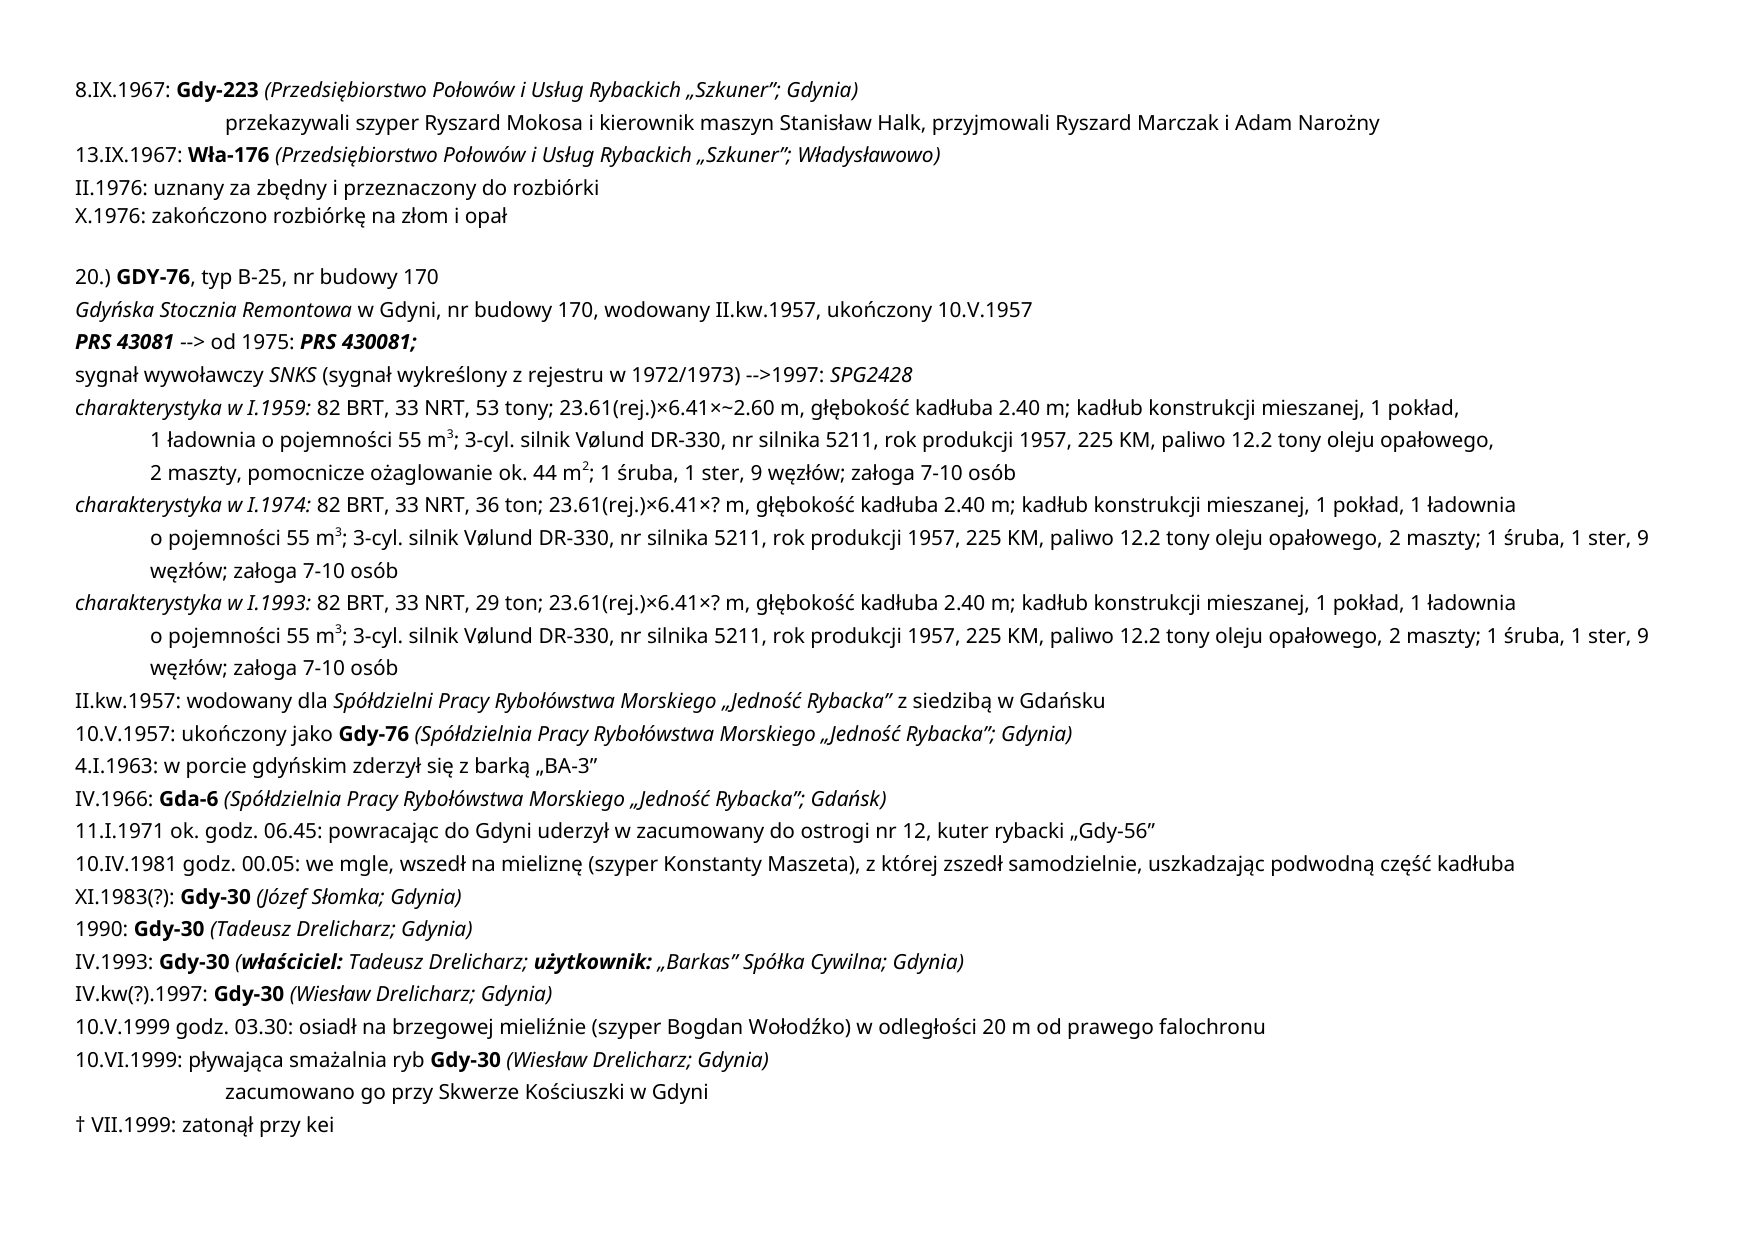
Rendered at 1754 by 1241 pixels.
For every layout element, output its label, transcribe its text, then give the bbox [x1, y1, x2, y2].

text IV.1993: Gdy-30 (właściciel: Tadeusz Drelicharz; użytkownik: „Barkas” Spółka Cywilna; Gdynia) [75, 947, 1679, 975]
text II.kw.1957: wodowany dla Spółdzielni Pracy Rybołówstwa Morskiego „Jedność Rybacka” z siedzibą w Gdańsku [75, 686, 1679, 714]
text charakterystyka w I.1974: 82 BRT, 33 NRT, 36 ton; 23.61(rej.)×6.41×? m, głębokość kadłuba 2.40 m; kadłub konstrukcji mieszanej, 1 pokład, 1 ładownia [75, 491, 1679, 519]
text 13.IX.1967: Wła-176 (Przedsiębiorstwo Połowów i Usług Rybackich „Szkuner”; Władysławowo) [75, 140, 1679, 169]
text 10.V.1999 godz. 03.30: osiadł na brzegowej mieliźnie (szyper Bogdan Wołodźko) w odległości 20 m od prawego falochronu [75, 1012, 1679, 1041]
text XI.1983(?): Gdy-30 (Józef Słomka; Gdynia) [75, 882, 1679, 910]
text 10.IV.1981 godz. 00.05: we mgle, wszedł na mieliznę (szyper Konstanty Maszeta), z której zszedł samodzielnie, uszkadzając podwodną część kadłuba [75, 849, 1679, 878]
text IV.kw(?).1997: Gdy-30 (Wiesław Drelicharz; Gdynia) [75, 979, 1679, 1008]
text PRS 43081 --> od 1975: PRS 430081; [75, 327, 1679, 356]
text IV.1966: Gda-6 (Spółdzielnia Pracy Rybołówstwa Morskiego „Jedność Rybacka”; Gdańsk) [75, 784, 1679, 812]
text Gdyńska Stocznia Remontowa w Gdyni, nr budowy 170, wodowany II.kw.1957, ukończony 10.V.1957 [75, 295, 1679, 323]
text 10.V.1957: ukończony jako Gdy-76 (Spółdzielnia Pracy Rybołówstwa Morskiego „Jedność Rybacka”; Gdynia) [75, 719, 1679, 747]
text 1 ładownia o pojemności 55 m3; 3-cyl. silnik Vølund DR-330, nr silnika 5211, rok produkcji 1957, 225 KM, paliwo 12.2 tony oleju opałowego, [75, 425, 1679, 454]
text o pojemności 55 m3; 3-cyl. silnik Vølund DR-330, nr silnika 5211, rok produkcji 1957, 225 KM, paliwo 12.2 tony oleju opałowego, 2 maszty; 1 śruba, 1 ster, 9 węzłów; załoga 7-10 osób [150, 621, 1679, 682]
text sygnał wywoławczy SNKS (sygnał wykreślony z rejestru w 1972/1973) -->1997: SPG2428 [75, 360, 1679, 388]
text † VII.1999: zatonął przy kei [75, 1110, 1679, 1138]
text 20.) GDY-76, typ B-25, nr budowy 170 [75, 262, 1679, 291]
text 1990: Gdy-30 (Tadeusz Drelicharz; Gdynia) [75, 914, 1679, 943]
text przekazywali szyper Ryszard Mokosa i kierownik maszyn Stanisław Halk, przyjmowali Ryszard Marczak i Adam Narożny [150, 108, 1679, 136]
text 11.I.1971 ok. godz. 06.45: powracając do Gdyni uderzył w zacumowany do ostrogi nr 12, kuter rybacki „Gdy-56” [75, 817, 1679, 845]
text X.1976: zakończono rozbiórkę na złom i opał [75, 201, 1679, 230]
text 4.I.1963: w porcie gdyńskim zderzył się z barką „BA-3” [75, 751, 1679, 780]
text zacumowano go przy Skwerze Kościuszki w Gdyni [75, 1077, 1679, 1106]
text 8.IX.1967: Gdy-223 (Przedsiębiorstwo Połowów i Usług Rybackich „Szkuner”; Gdynia) [75, 75, 1679, 103]
text charakterystyka w I.1959: 82 BRT, 33 NRT, 53 tony; 23.61(rej.)×6.41×~2.60 m, głębokość kadłuba 2.40 m; kadłub konstrukcji mieszanej, 1 pokład, [75, 393, 1679, 421]
text o pojemności 55 m3; 3-cyl. silnik Vølund DR-330, nr silnika 5211, rok produkcji 1957, 225 KM, paliwo 12.2 tony oleju opałowego, 2 maszty; 1 śruba, 1 ster, 9 węzłów; załoga 7-10 osób [150, 523, 1679, 584]
text charakterystyka w I.1993: 82 BRT, 33 NRT, 29 ton; 23.61(rej.)×6.41×? m, głębokość kadłuba 2.40 m; kadłub konstrukcji mieszanej, 1 pokład, 1 ładownia [75, 588, 1679, 617]
text 10.VI.1999: pływająca smażalnia ryb Gdy-30 (Wiesław Drelicharz; Gdynia) [75, 1045, 1679, 1073]
text II.1976: uznany za zbędny i przeznaczony do rozbiórki [75, 173, 1679, 201]
text 2 maszty, pomocnicze ożaglowanie ok. 44 m2; 1 śruba, 1 ster, 9 węzłów; załoga 7-10 osób [75, 458, 1679, 486]
